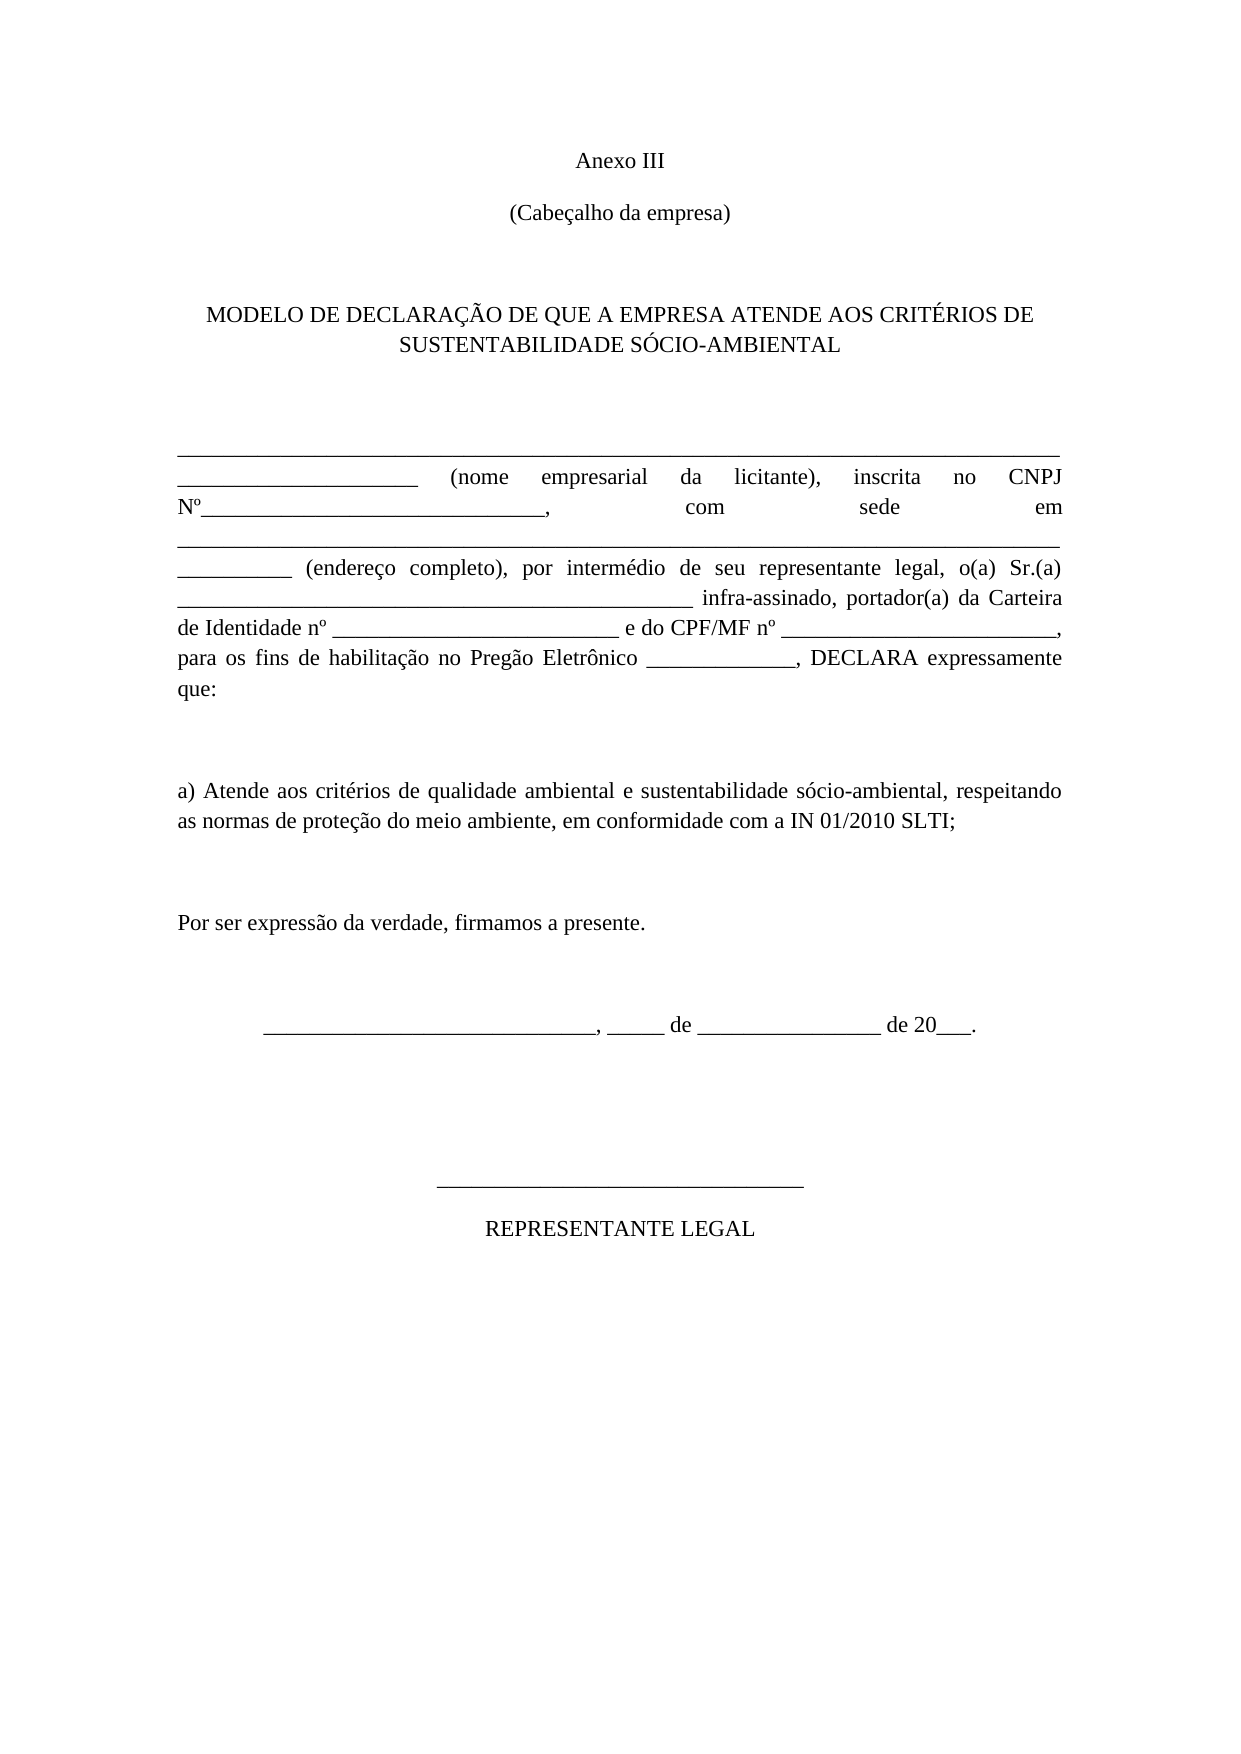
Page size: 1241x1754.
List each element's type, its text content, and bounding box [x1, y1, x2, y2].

text _____________________________, _____ de ________________ de 20___. [177, 1011, 1063, 1037]
text ________________________________ [177, 1164, 1063, 1191]
text Por ser expressão da verdade, firmamos a presente. [177, 909, 1063, 935]
text MODELO DE DECLARAÇÃO DE QUE A EMPRESA ATENDE AOS CRITÉRIOS DE SUSTENTABILIDADE SÓCIO-AMBIENTAL [177, 301, 1063, 357]
text REPRESENTANTE LEGAL [177, 1215, 1063, 1242]
text (Cabeçalho da empresa) [177, 199, 1063, 225]
text Anexo III [177, 148, 1063, 174]
text __________________________________________________________________________________________________ (nome empresarial da licitante), inscrita no CNPJ Nº______________________________, com sede em _______________________________________________________________________________________ (endereço completo), por intermédio de seu representante legal, o(a) Sr.(a) _____________________________________________ infra-assinado, portador(a) da Carteira de Identidade nº _________________________ e do CPF/MF nº ________________________, para os fins de habilitação no Pregão Eletrônico _____________, DECLARA expressamente que: [177, 433, 1063, 701]
text a) Atende aos critérios de qualidade ambiental e sustentabilidade sócio-ambiental, respeitando as normas de proteção do meio ambiente, em conformidade com a IN 01/2010 SLTI; [177, 777, 1063, 833]
